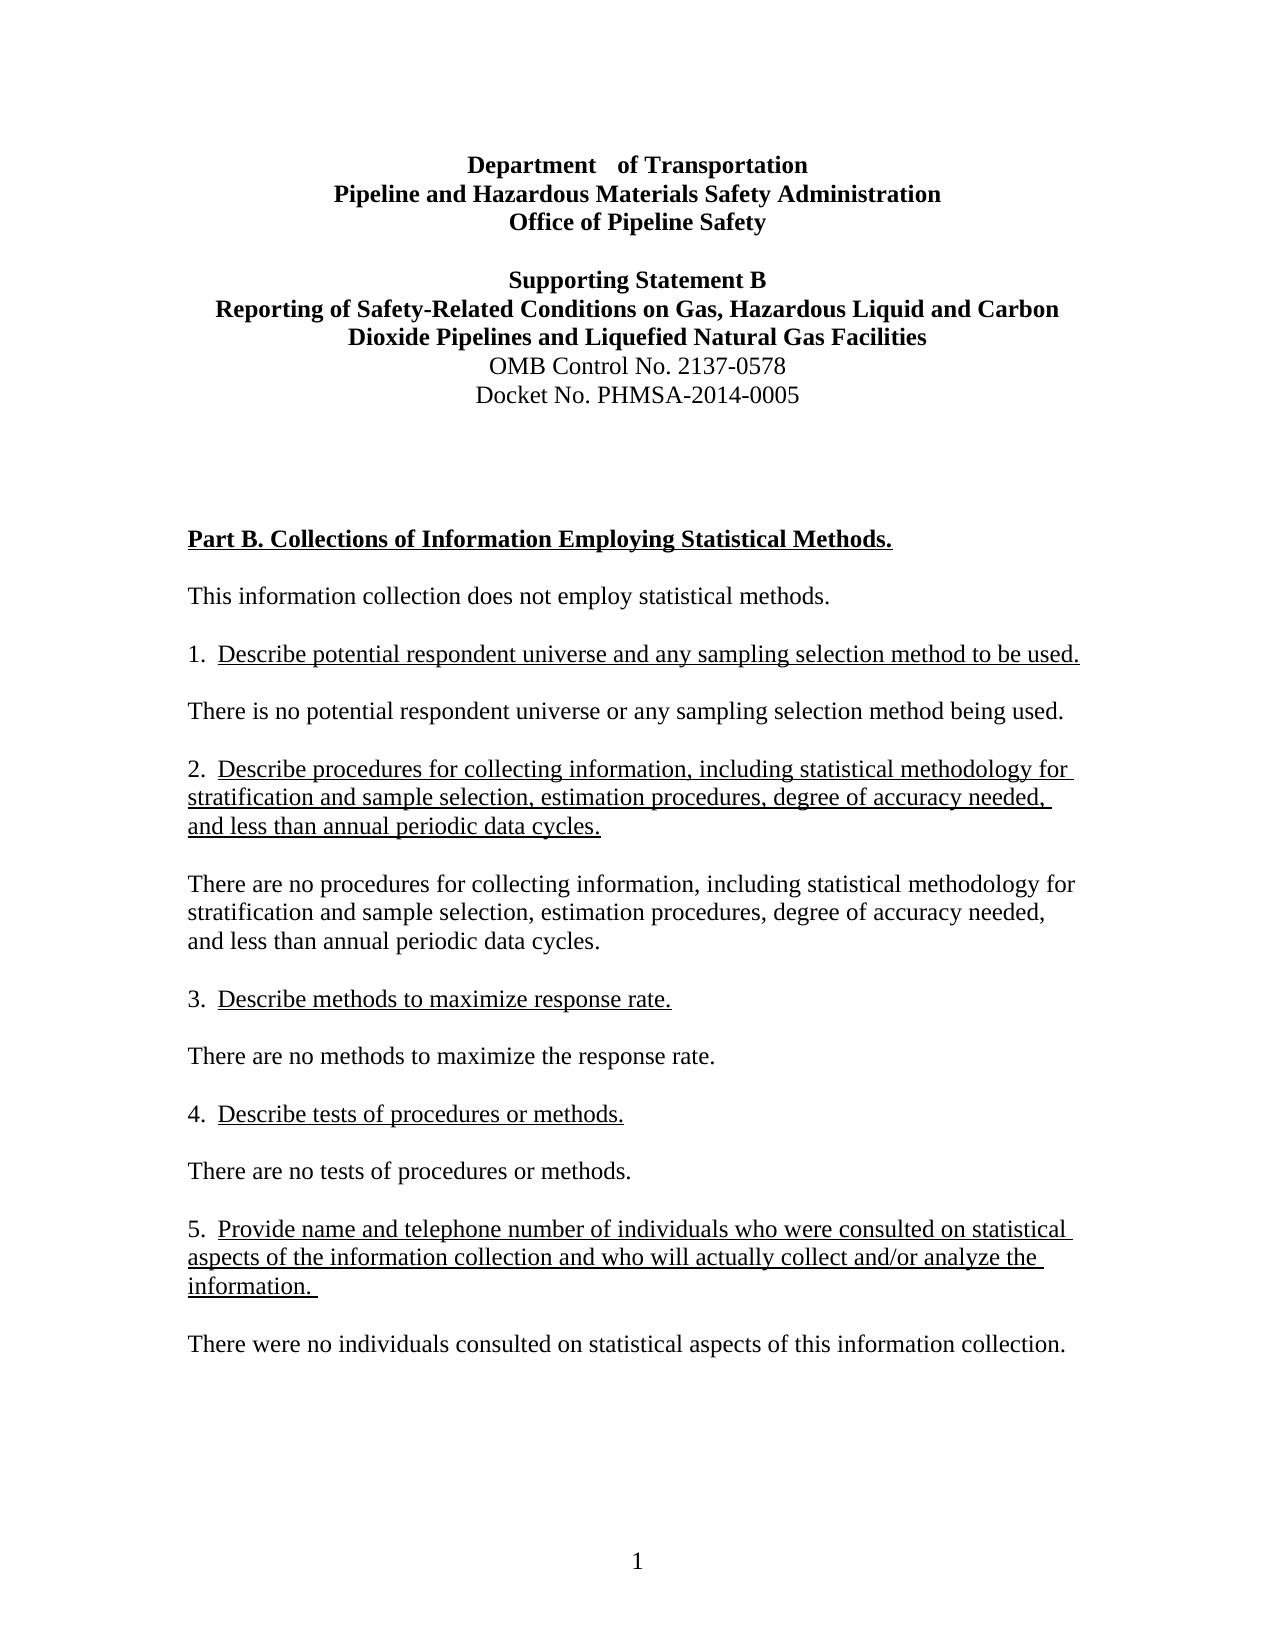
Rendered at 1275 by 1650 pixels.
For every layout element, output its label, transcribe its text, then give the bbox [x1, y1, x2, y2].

text 5. Provide name and telephone number of individuals who were consulted on statistical aspects of the information collection and who will actually collect and/or analyze the information. [187, 1214, 1087, 1300]
text There were no individuals consulted on statistical aspects of this information collection. [187, 1329, 1087, 1357]
text There are no tests of procedures or methods. [187, 1156, 1087, 1185]
text 1. Describe potential respondent universe and any sampling selection method to be used. [187, 639, 1087, 667]
text 4. Describe tests of procedures or methods. [187, 1099, 1087, 1127]
text Pipeline and Hazardous Materials Safety Administration [187, 179, 1087, 207]
text There are no methods to maximize the response rate. [187, 1041, 1087, 1070]
text 3. Describe methods to maximize response rate. [187, 984, 1087, 1012]
text There are no procedures for collecting information, including statistical methodology for stratification and sample selection, estimation procedures, degree of accuracy needed, and less than annual periodic data cycles. [187, 869, 1087, 955]
text There is no potential respondent universe or any sampling selection method being used. [187, 696, 1087, 725]
text OMB Control No. 2137-0578 [187, 351, 1087, 380]
text Department of Transportation [187, 150, 1087, 179]
text Supporting Statement B [187, 265, 1087, 294]
text 2. Describe procedures for collecting information, including statistical methodology for stratification and sample selection, estimation procedures, degree of accuracy needed, and less than annual periodic data cycles. [187, 754, 1087, 840]
text This information collection does not employ statistical methods. [187, 581, 1087, 610]
text Part B. Collections of Information Employing Statistical Methods. [187, 524, 1087, 552]
text Reporting of Safety-Related Conditions on Gas, Hazardous Liquid and Carbon Dioxide Pipelines and Liquefied Natural Gas Facilities [187, 294, 1087, 351]
text Office of Pipeline Safety [187, 207, 1087, 236]
text Docket No. PHMSA-2014-0005 [187, 380, 1087, 409]
